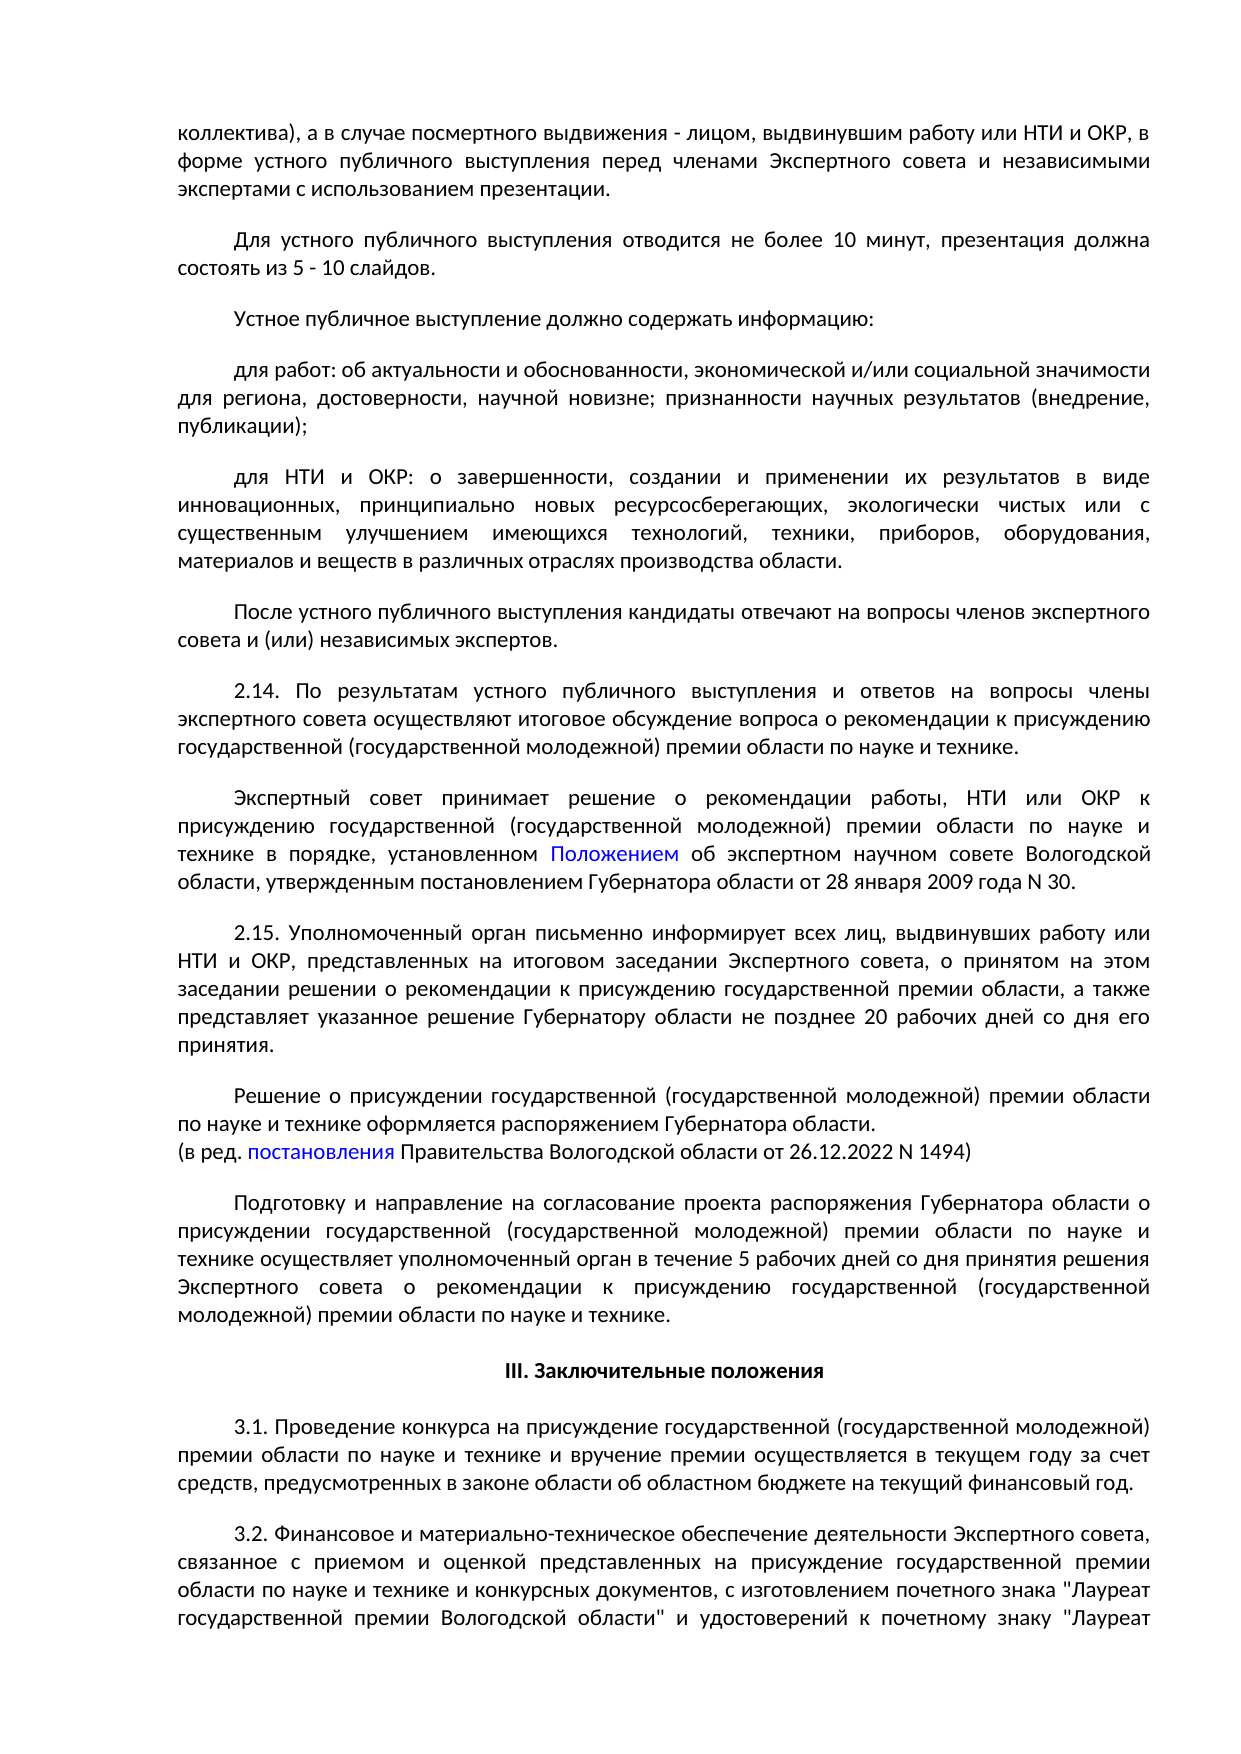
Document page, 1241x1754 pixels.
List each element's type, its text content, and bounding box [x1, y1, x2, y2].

text (в ред. постановления Правительства Вологодской области от 26.12.2022 N 1494) [177, 1137, 1152, 1165]
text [177, 118, 1152, 202]
text Подготовку и направление на согласование проекта распоряжения Губернатора области о присуждении государственной (государственной молодежной) премии области по науке и технике осуществляет уполномоченный орган в течение 5 рабочих дней со дня принятия решения Экспертного совета о рекомендации к присуждению государственной (государственной молодежной) премии области по науке и технике. [177, 1188, 1152, 1328]
text Для устного публичного выступления отводится не более 10 минут, презентация должна состоять из 5 - 10 слайдов. [177, 225, 1152, 281]
text для НТИ и ОКР: о завершенности, создании и применении их результатов в виде инновационных, принципиально новых ресурсосберегающих, экологически чистых или с существенным улучшением имеющихся технологий, техники, приборов, оборудования, материалов и веществ в различных отраслях производства области. [177, 462, 1152, 574]
text После устного публичного выступления кандидаты отвечают на вопросы членов экспертного совета и (или) независимых экспертов. [177, 597, 1152, 653]
text Решение о присуждении государственной (государственной молодежной) премии области по науке и технике оформляется распоряжением Губернатора области. [177, 1081, 1152, 1137]
text для работ: об актуальности и обоснованности, экономической и/или социальной значимости для региона, достоверности, научной новизне; признанности научных результатов (внедрение, публикации); [177, 355, 1152, 439]
title III. Заключительные положения [177, 1356, 1152, 1384]
text Устное публичное выступление должно содержать информацию: [177, 304, 1152, 332]
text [177, 1519, 1152, 1631]
text Экспертный совет принимает решение о рекомендации работы, НТИ или ОКР к присуждению государственной (государственной молодежной) премии области по науке и технике в порядке, установленном Положением об экспертном научном совете Вологодской области, утвержденным постановлением Губернатора области от 28 января 2009 года N 30. [177, 783, 1152, 895]
text 2.15. Уполномоченный орган письменно информирует всех лиц, выдвинувших работу или НТИ и ОКР, представленных на итоговом заседании Экспертного совета, о принятом на этом заседании решении о рекомендации к присуждению государственной премии области, а также представляет указанное решение Губернатору области не позднее 20 рабочих дней со дня его принятия. [177, 918, 1152, 1058]
text 3.1. Проведение конкурса на присуждение государственной (государственной молодежной) премии области по науке и технике и вручение премии осуществляется в текущем году за счет средств, предусмотренных в законе области об областном бюджете на текущий финансовый год. [177, 1412, 1152, 1496]
text 2.14. По результатам устного публичного выступления и ответов на вопросы члены экспертного совета осуществляют итоговое обсуждение вопроса о рекомендации к присуждению государственной (государственной молодежной) премии области по науке и технике. [177, 676, 1152, 760]
